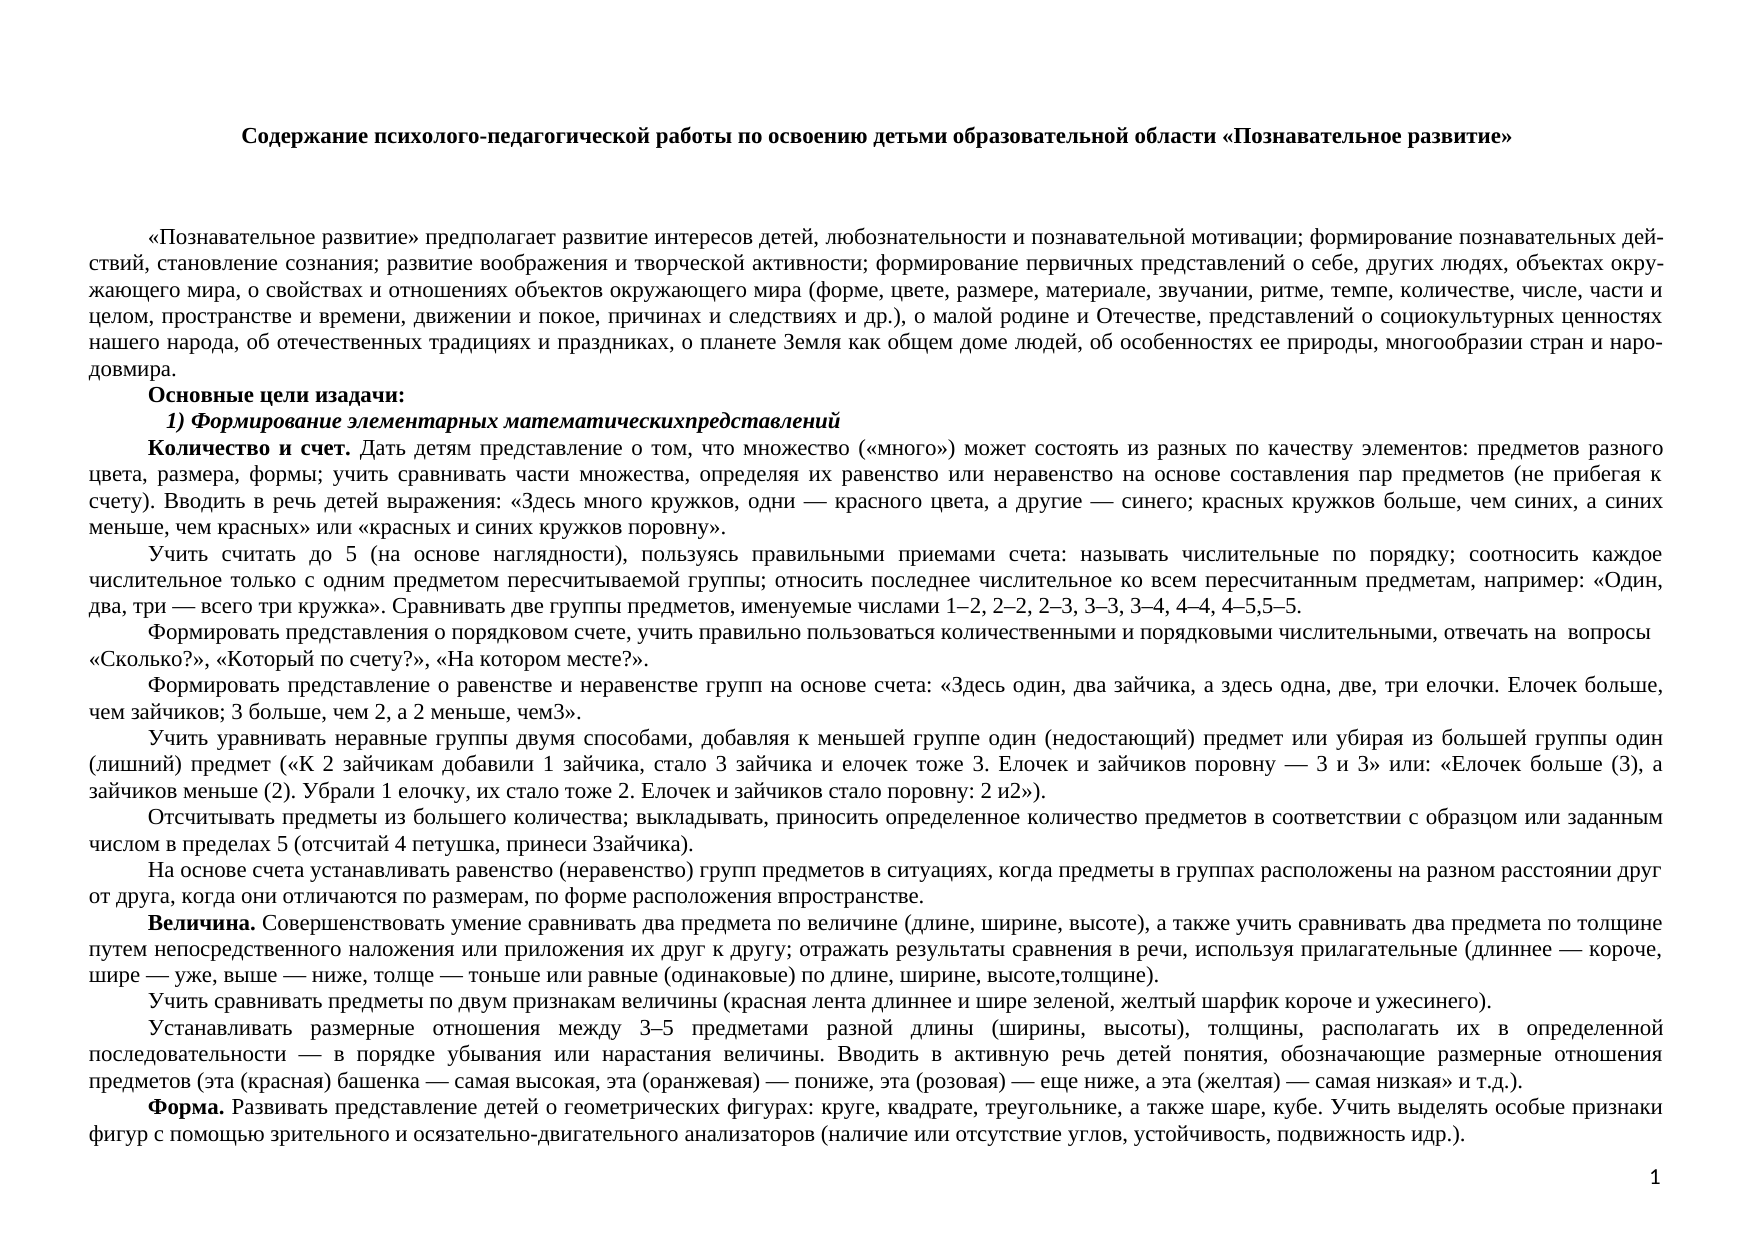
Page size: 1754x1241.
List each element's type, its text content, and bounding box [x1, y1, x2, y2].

text Формировать представления о порядковом счете, учить правильно пользоваться количественными и порядковыми числительными, отвечать на вопросы [148, 619, 1672, 645]
text Количество и счет. Дать детям представление о том, что множество («много») может состоять из разных по качеству элементов: предметов разного цвета, размера, формы; учить сравнивать части множества, определяя их равенство или неравенство на основе составления пар предметов (не прибегая к счету). Вводить в речь детей выражения: «Здесь много кружков, одни — красного цвета, а другие — синего; красных кружков больше, чем синих, а синих меньше, чем красных» или «красных и синих кружков поровну». [89, 434, 1666, 539]
text Учить уравнивать неравные группы двумя способами, добавляя к меньшей группе один (недостающий) предмет или убирая из большей группы один (лишний) предмет («К 2 зайчикам добавили 1 зайчика, стало 3 зайчика и елочек тоже 3. Елочек и зайчиков поровну — 3 и 3» или: «Елочек больше (3), а зайчиков меньше (2). Убрали 1 елочку, их стало тоже 2. Елочек и зайчиков стало поровну: 2 и2»). [89, 724, 1666, 803]
text Содержание психолого-педагогической работы по освоению детьми образовательной области «Познавательное развитие» [77, 122, 1677, 148]
text На основе счета устанавливать равенство (неравенство) групп предметов в ситуациях, когда предметы в группах расположены на разном расстоянии друг от друга, когда они отличаются по размерам, по форме расположения впространстве. [89, 856, 1666, 909]
text Величина. Совершенствовать умение сравнивать два предмета по величине (длине, ширине, высоте), а также учить сравнивать два предмета по толщине путем непосредственного наложения или приложения их друг к другу; отражать результаты сравнения в речи, используя прилагательные (длиннее — короче, шире — уже, выше — ниже, толще — тоньше или равные (одинаковые) по длине, ширине, высоте,толщине). [89, 909, 1666, 988]
text «Сколько?», «Который по счету?», «На котором месте?». [89, 645, 1672, 671]
text Устанавливать размерные отношения между 3–5 предметами разной длины (ширины, высоты), толщины, располагать их в определенной последовательности — в порядке убывания или нарастания величины. Вводить в активную речь детей понятия, обозначающие размерные отношения предметов (эта (красная) башенка — самая высокая, эта (оранжевая) — пониже, эта (розовая) — еще ниже, а эта (желтая) — самая низкая» и т.д.). [89, 1014, 1666, 1093]
text Формировать представление о равенстве и неравенстве групп на основе счета: «Здесь один, два зайчика, а здесь одна, две, три елочки. Елочек больше, чем зайчиков; 3 больше, чем 2, а 2 меньше, чем3». [89, 671, 1666, 724]
list Формирование элементарных математическихпредставлений [166, 408, 1677, 434]
text Основные цели изадачи: [148, 381, 1672, 408]
text Учить сравнивать предметы по двум признакам величины (красная лента длиннее и шире зеленой, желтый шарфик короче и ужесинего). [148, 988, 1672, 1014]
text Учить считать до 5 (на основе наглядности), пользуясь правильными приемами счета: называть числительные по порядку; соотносить каждое числительное только с одним предметом пересчитываемой группы; относить последнее числительное ко всем пересчитанным предметам, например: «Один, два, три — всего три кружка». Сравнивать две группы предметов, именуемые числами 1–2, 2–2, 2–3, 3–3, 3–4, 4–4, 4–5,5–5. [89, 539, 1666, 619]
text Форма. Развивать представление детей о геометрических фигурах: круге, квадрате, треугольнике, а также шаре, кубе. Учить выделять особые признаки фигур с помощью зрительного и осязательно-двигательного анализаторов (наличие или отсутствие углов, устойчивость, подвижность идр.). [89, 1093, 1666, 1146]
text «Познавательное развитие» предполагает развитие интересов детей, любознательности и познавательной мотивации; формирование познавательных дей- ствий, становление сознания; развитие воображения и творческой активности; формирование первичных представлений о себе, других людях, объектах окру- жающего мира, о свойствах и отношениях объектов окружающего мира (форме, цвете, размере, материале, звучании, ритме, темпе, количестве, числе, части и целом, пространстве и времени, движении и покое, причинах и следствиях и др.), о малой родине и Отечестве, представлений о социокультурных ценностях нашего народа, об отечественных традициях и праздниках, о планете Земля как общем доме людей, об особенностях ее природы, многообразии стран и наро- довмира. [89, 223, 1667, 381]
text Отсчитывать предметы из большего количества; выкладывать, приносить определенное количество предметов в соответствии с образцом или заданным числом в пределах 5 (отсчитай 4 петушка, принеси 3зайчика). [89, 803, 1666, 856]
